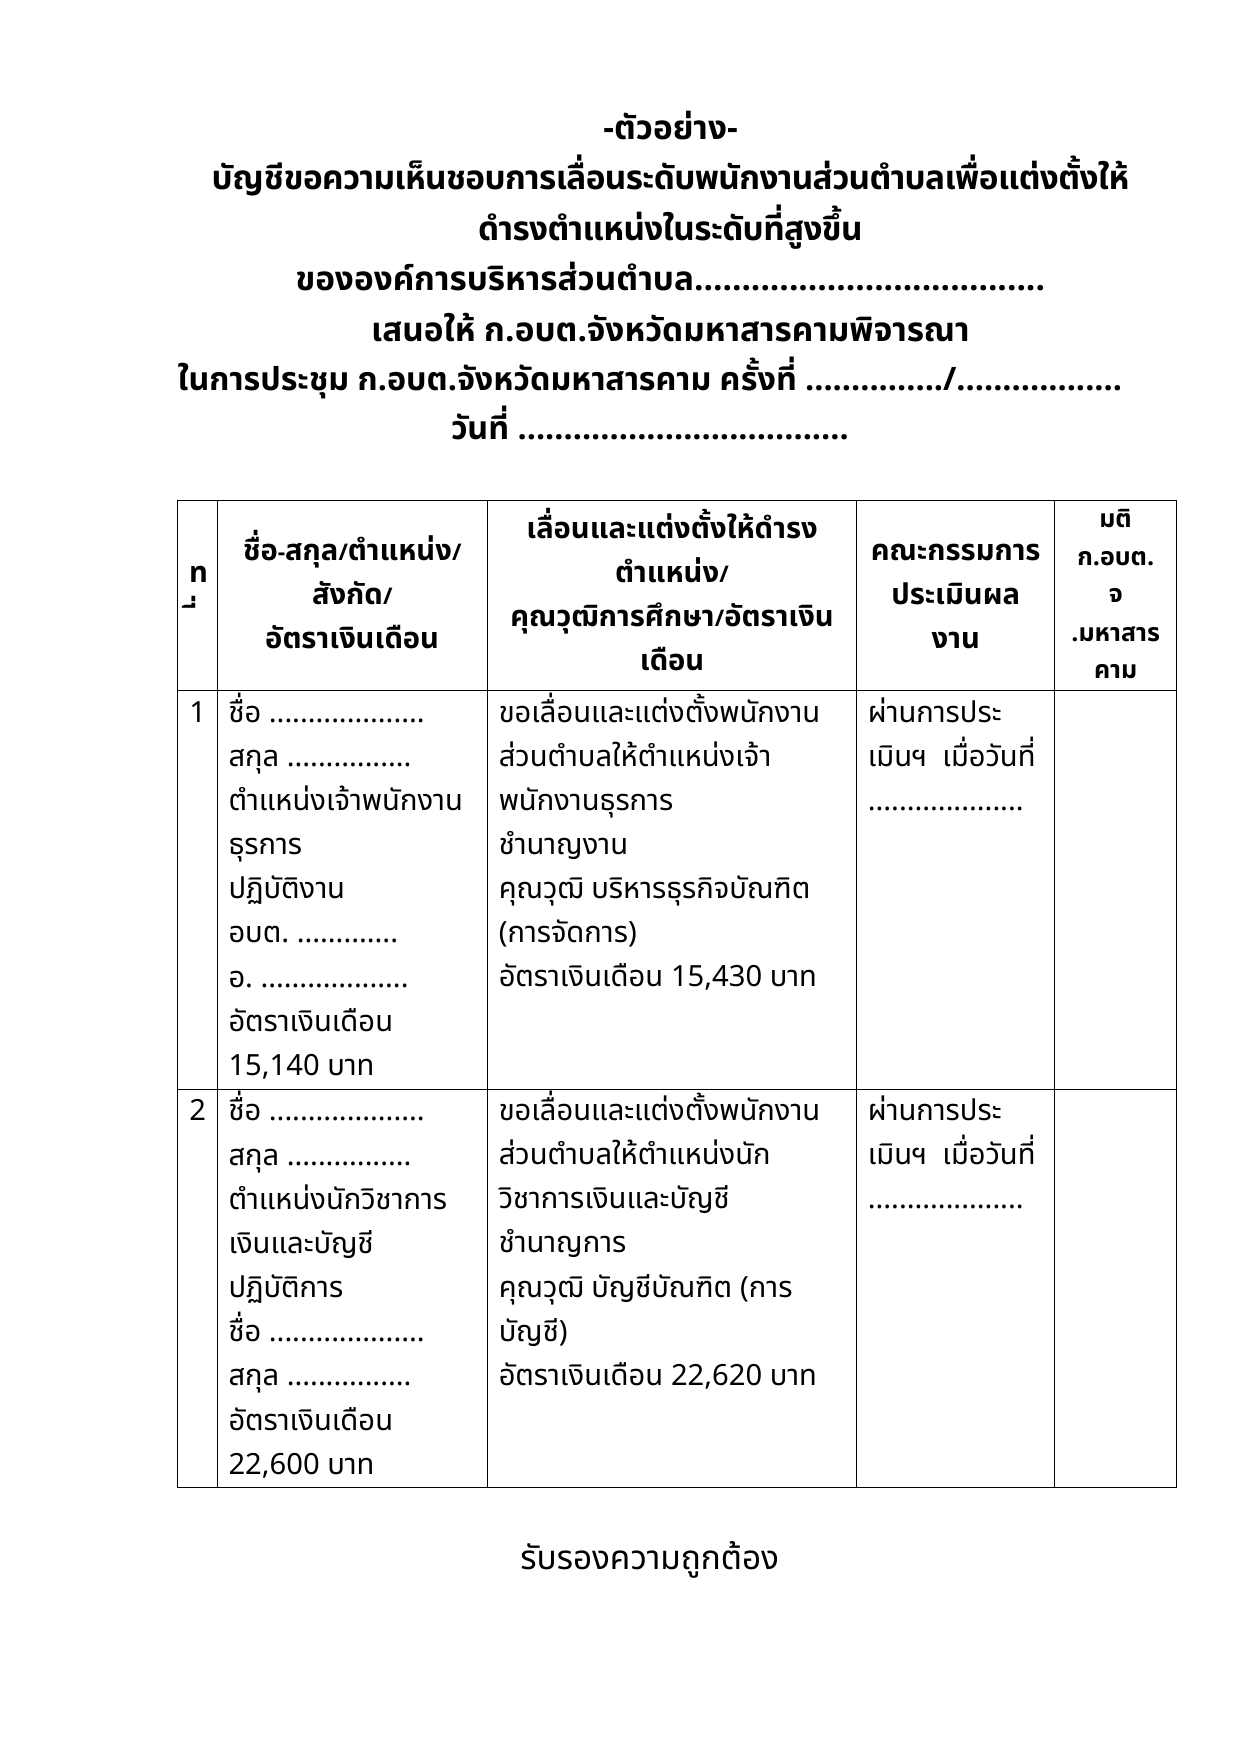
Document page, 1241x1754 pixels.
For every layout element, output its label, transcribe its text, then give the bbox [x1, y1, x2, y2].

table_cell ชื่อ .................... สกุล ................ ตำแหน่งนักวิชาการเงินและบัญชี ปฏิบัติการ ชื่อ .................... สกุล ................ อัตราเงินเดือน 22,600 บาท [218, 1090, 487, 1487]
table_cell ขอเลื่อนและแต่งตั้งพนักงานส่วนตำบลให้ตำแหน่งนักวิชาการเงินและบัญชี ชำนาญการ คุณวุฒิ บัญชีบัณฑิต (การบัญชี) อัตราเงินเดือน 22,620 บาท [488, 1090, 856, 1487]
table_cell ผ่านการประเมินฯ เมื่อวันที่ .................... [857, 691, 1054, 1089]
text รับรองความถูกต้อง [177, 1534, 1122, 1584]
text ขององค์การบริหารส่วนตำบล..................................... [177, 255, 1163, 306]
table_cell [1055, 1090, 1176, 1487]
table_cell 1 [178, 691, 217, 1089]
table_header เลื่อนและแต่งตั้งให้ดำรงตำแหน่ง/ คุณวุฒิการศึกษา/อัตราเงินเดือน [488, 501, 856, 690]
text -ตัวอย่าง- [177, 103, 1163, 154]
text บัญชีขอความเห็นชอบการเลื่อนระดับพนักงานส่วนตำบลเพื่อแต่งตั้งให้ดำรงตำแหน่งในระดับที่สูงขึ้น [177, 154, 1163, 255]
table_cell ผ่านการประเมินฯ เมื่อวันที่ .................... [857, 1090, 1054, 1487]
table_cell 2 [178, 1090, 217, 1487]
table_header ที่ [178, 501, 217, 690]
table_cell ขอเลื่อนและแต่งตั้งพนักงานส่วนตำบลให้ตำแหน่งเจ้าพนักงานธุรการ ชำนาญงาน คุณวุฒิ บริหารธุรกิจบัณฑิต (การจัดการ) อัตราเงินเดือน 15,430 บาท [488, 691, 856, 1089]
text เสนอให้ ก.อบต.จังหวัดมหาสารคามพิจารณา [177, 306, 1163, 356]
table_header คณะกรรมการประเมินผลงาน [857, 501, 1054, 690]
table_cell [1055, 691, 1176, 1089]
text ในการประชุม ก.อบต.จังหวัดมหาสารคาม ครั้งที่ .............../.................. วันที่ .................................... [177, 356, 1122, 454]
table_cell ชื่อ .................... สกุล ................ ตำแหน่งเจ้าพนักงานธุรการ ปฏิบัติงาน อบต. ............. อ. ................... อัตราเงินเดือน 15,140 บาท [218, 691, 487, 1089]
table_header ชื่อ-สกุล/ตำแหน่ง/สังกัด/ อัตราเงินเดือน [218, 501, 487, 690]
table_header มติ ก.อบต. จ.มหาสารคาม [1055, 501, 1176, 690]
